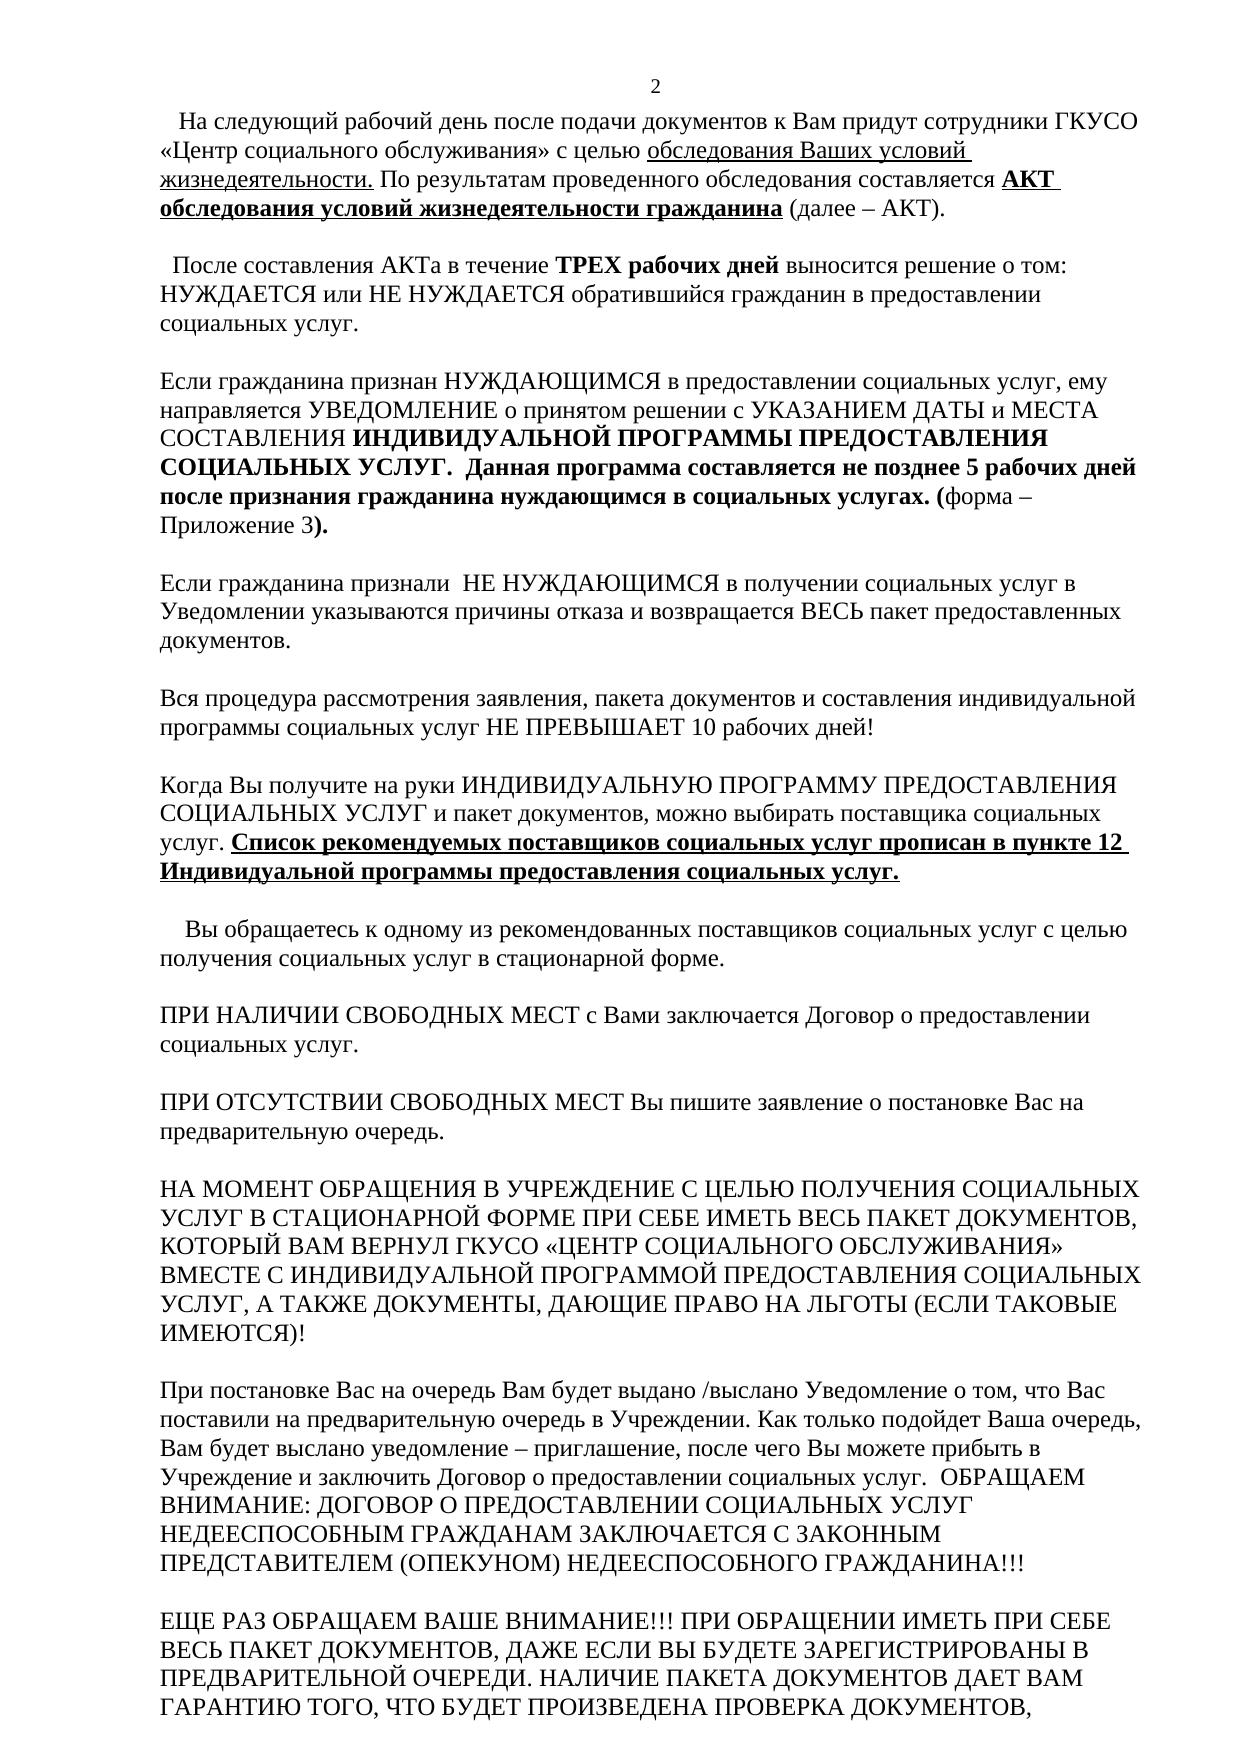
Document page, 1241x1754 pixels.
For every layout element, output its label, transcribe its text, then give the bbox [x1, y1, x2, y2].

text После составления АКТа в течение ТРЕХ рабочих дней выносится решение о том: НУЖДАЕТСЯ или НЕ НУЖДАЕТСЯ обратившийся гражданин в предоставлении социальных услуг. [159, 251, 1152, 337]
text При постановке Вас на очередь Вам будет выдано /выслано Уведомление о том, что Вас поставили на предварительную очередь в Учреждении. Как только подойдет Ваша очередь, Вам будет выслано уведомление – приглашение, после чего Вы можете прибыть в Учреждение и заключить Договор о предоставлении социальных услуг. ОБРАЩАЕМ ВНИМАНИЕ: ДОГОВОР О ПРЕДОСТАВЛЕНИИ СОЦИАЛЬНЫХ УСЛУГ НЕДЕЕСПОСОБНЫМ ГРАЖДАНАМ ЗАКЛЮЧАЕТСЯ С ЗАКОННЫМ ПРЕДСТАВИТЕЛЕМ (ОПЕКУНОМ) НЕДЕЕСПОСОБНОГО ГРАЖДАНИНА!!! [159, 1376, 1152, 1577]
text Если гражданина признали НЕ НУЖДАЮЩИМСЯ в получении социальных услуг в Уведомлении указываются причины отказа и возвращается ВЕСЬ пакет предоставленных документов. [159, 568, 1152, 654]
text Вы обращаетесь к одному из рекомендованных поставщиков социальных услуг с целью получения социальных услуг в стационарной форме. [159, 914, 1152, 971]
text Когда Вы получите на руки ИНДИВИДУАЛЬНУЮ ПРОГРАММУ ПРЕДОСТАВЛЕНИЯ СОЦИАЛЬНЫХ УСЛУГ и пакет документов, можно выбирать поставщика социальных услуг. Список рекомендуемых поставщиков социальных услуг прописан в пункте 12 Индивидуальной программы предоставления социальных услуг. [159, 770, 1152, 885]
text ПРИ ОТСУТСТВИИ СВОБОДНЫХ МЕСТ Вы пишите заявление о постановке Вас на предварительную очередь. [159, 1087, 1152, 1145]
text На следующий рабочий день после подачи документов к Вам придут сотрудники ГКУСО «Центр социального обслуживания» с целью обследования Ваших условий жизнедеятельности. По результатам проведенного обследования составляется АКТ обследования условий жизнедеятельности гражданина (далее – АКТ). [159, 106, 1152, 221]
text Вся процедура рассмотрения заявления, пакета документов и составления индивидуальной программы социальных услуг НЕ ПРЕВЫШАЕТ 10 рабочих дней! [159, 683, 1152, 741]
text Если гражданина признан НУЖДАЮЩИМСЯ в предоставлении социальных услуг, ему направляется УВЕДОМЛЕНИЕ о принятом решении с УКАЗАНИЕМ ДАТЫ и МЕСТА СОСТАВЛЕНИЯ ИНДИВИДУАЛЬНОЙ ПРОГРАММЫ ПРЕДОСТАВЛЕНИЯ СОЦИАЛЬНЫХ УСЛУГ. Данная программа составляется не позднее 5 рабочих дней после признания гражданина нуждающимся в социальных услугах. (форма – Приложение 3). [159, 366, 1152, 538]
text НА МОМЕНТ ОБРАЩЕНИЯ В УЧРЕЖДЕНИЕ С ЦЕЛЬЮ ПОЛУЧЕНИЯ СОЦИАЛЬНЫХ УСЛУГ В СТАЦИОНАРНОЙ ФОРМЕ ПРИ СЕБЕ ИМЕТЬ ВЕСЬ ПАКЕТ ДОКУМЕНТОВ, КОТОРЫЙ ВАМ ВЕРНУЛ ГКУСО «ЦЕНТР СОЦИАЛЬНОГО ОБСЛУЖИВАНИЯ» ВМЕСТЕ С ИНДИВИДУАЛЬНОЙ ПРОГРАММОЙ ПРЕДОСТАВЛЕНИЯ СОЦИАЛЬНЫХ УСЛУГ, А ТАКЖЕ ДОКУМЕНТЫ, ДАЮЩИЕ ПРАВО НА ЛЬГОТЫ (ЕСЛИ ТАКОВЫЕ ИМЕЮТСЯ)! [159, 1174, 1152, 1346]
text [159, 1606, 1152, 1721]
text ПРИ НАЛИЧИИ СВОБОДНЫХ МЕСТ с Вами заключается Договор о предоставлении социальных услуг. [159, 1001, 1152, 1058]
